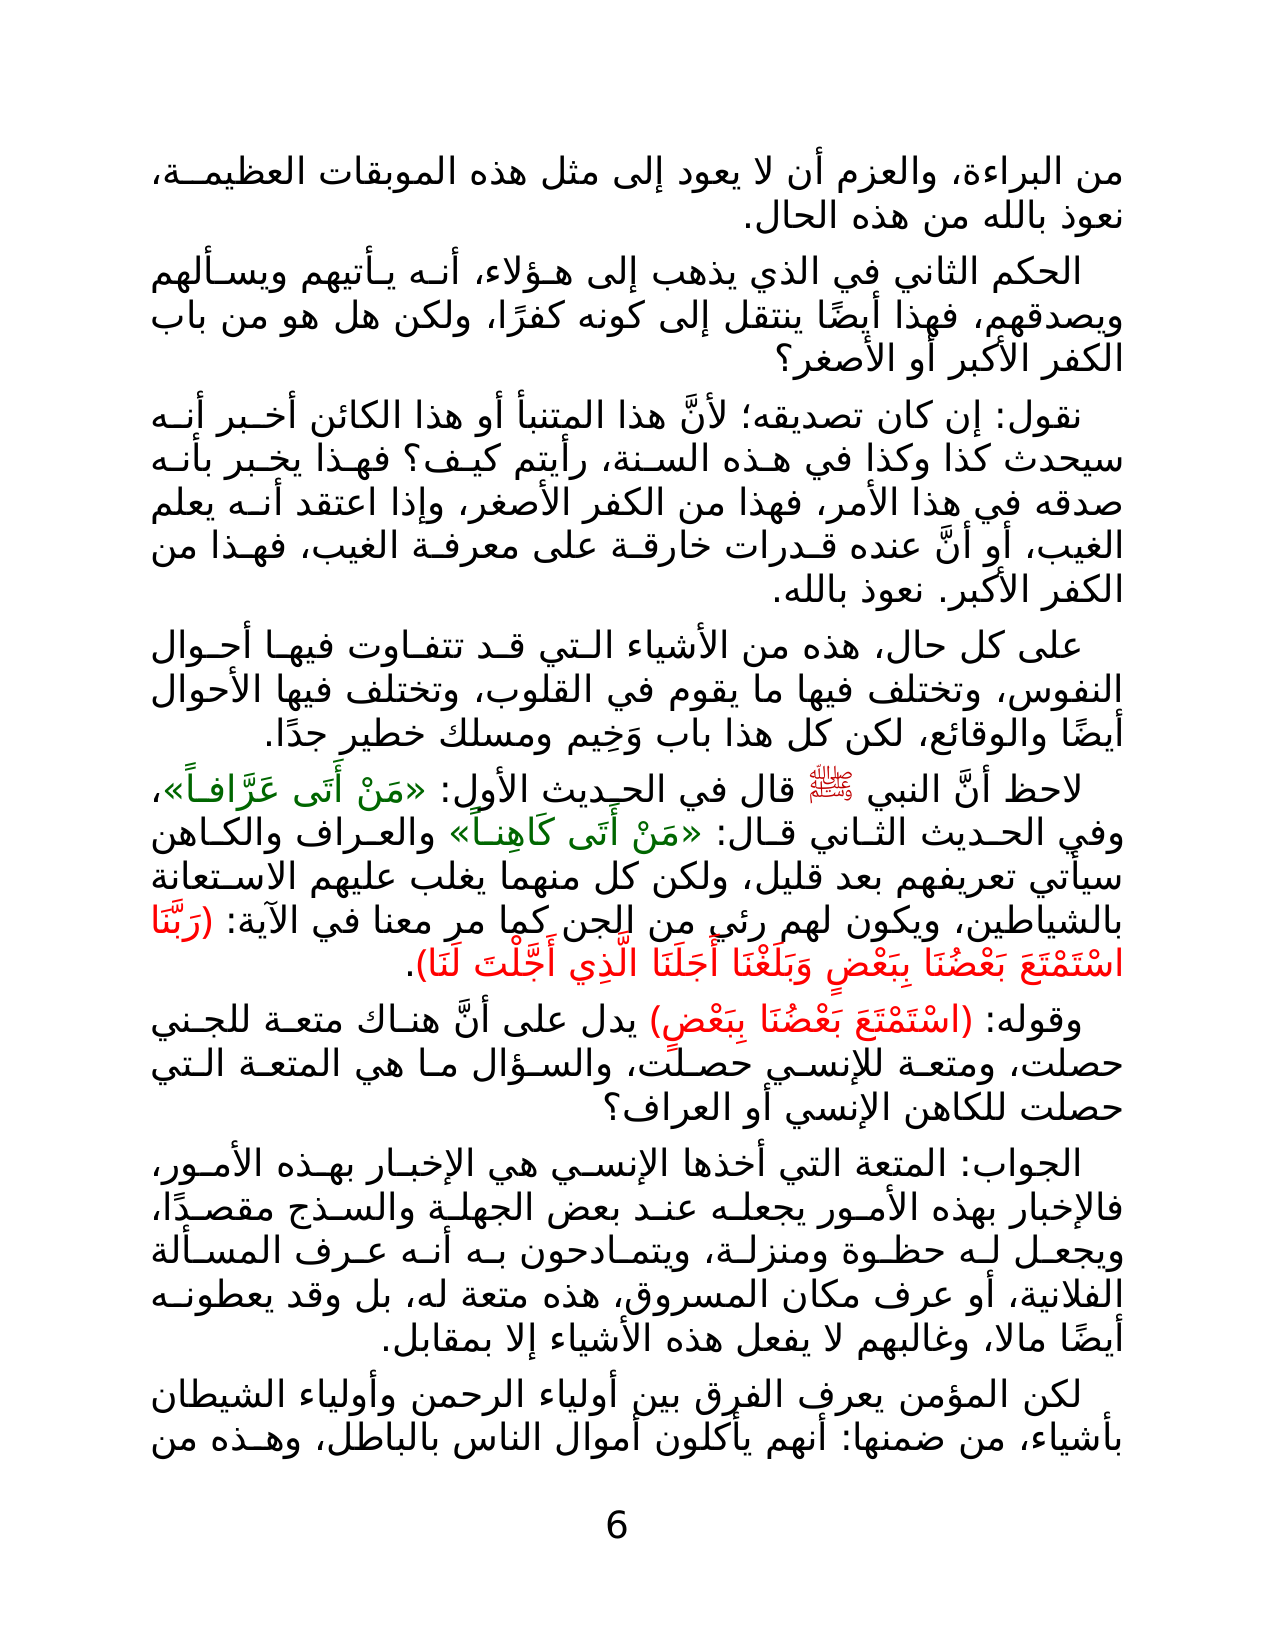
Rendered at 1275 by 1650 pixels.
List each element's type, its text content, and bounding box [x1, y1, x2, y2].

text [150, 1372, 1125, 1459]
text على كل حال، هذه من الأشياء التي قد تتفاوت فيها أحوال النفوس، وتختلف فيها ما يقوم في القلوب، وتختلف فيها الأحوال أيضًا والوقائع، لكن كل هذا باب وَخِيم ومسلك خطير جدًا. [150, 624, 1125, 755]
text الجواب: المتعة التي أخذها الإنسي هي الإخبار بهذه الأمور، فالإخبار بهذه الأمور يجعله عند بعض الجهلة والسذج مقصدًا، ويجعل له حظوة ومنزلة، ويتمادحون به أنه عرف المسألة الفلانية، أو عرف مكان المسروق، هذه متعة له، بل وقد يعطونه أيضًا مالا، وغالبهم لا يفعل هذه الأشياء إلا بمقابل. [150, 1142, 1125, 1360]
text وقوله: ﴿اسْتَمْتَعَ بَعْضُنَا بِبَعْضٍ﴾ يدل على أنَّ هناك متعة للجني حصلت، ومتعة للإنسي حصلت، والسؤال ما هي المتعة التي حصلت للكاهن الإنسي أو العراف؟ [150, 998, 1125, 1129]
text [150, 150, 1125, 237]
text نقول: إن كان تصديقه؛ لأنَّ هذا المتنبأ أو هذا الكائن أخبر أنه سيحدث كذا وكذا في هذه السنة، رأيتم كيف؟ فهذا يخبر بأنه صدقه في هذا الأمر، فهذا من الكفر الأصغر، وإذا اعتقد أنه يعلم الغيب، أو أنَّ عنده قدرات خارقة على معرفة الغيب، فهذا من الكفر الأكبر. نعوذ بالله. [150, 393, 1125, 611]
text لاحظ أنَّ النبي ﷺ قال في الحديث الأول: «مَنْ أَتَى عَرَّافاً»، وفي الحديث الثاني قال: «مَنْ أَتَى كَاهِناً» والعراف والكاهن سيأتي تعريفهم بعد قليل، ولكن كل منهما يغلب عليهم الاستعانة بالشياطين، ويكون لهم رئي من الجن كما مر معنا في الآية: ﴿رَبَّنَا اسْتَمْتَعَ بَعْضُنَا بِبَعْضٍ وَبَلَغْنَا أَجَلَنَا الَّذِي أَجَّلْتَ لَنَا﴾. [150, 767, 1125, 986]
text الحكم الثاني في الذي يذهب إلى هؤلاء، أنه يأتيهم ويسألهم ويصدقهم، فهذا أيضًا ينتقل إلى كونه كفرًا، ولكن هل هو من باب الكفر الأكبر أو الأصغر؟ [150, 250, 1125, 381]
